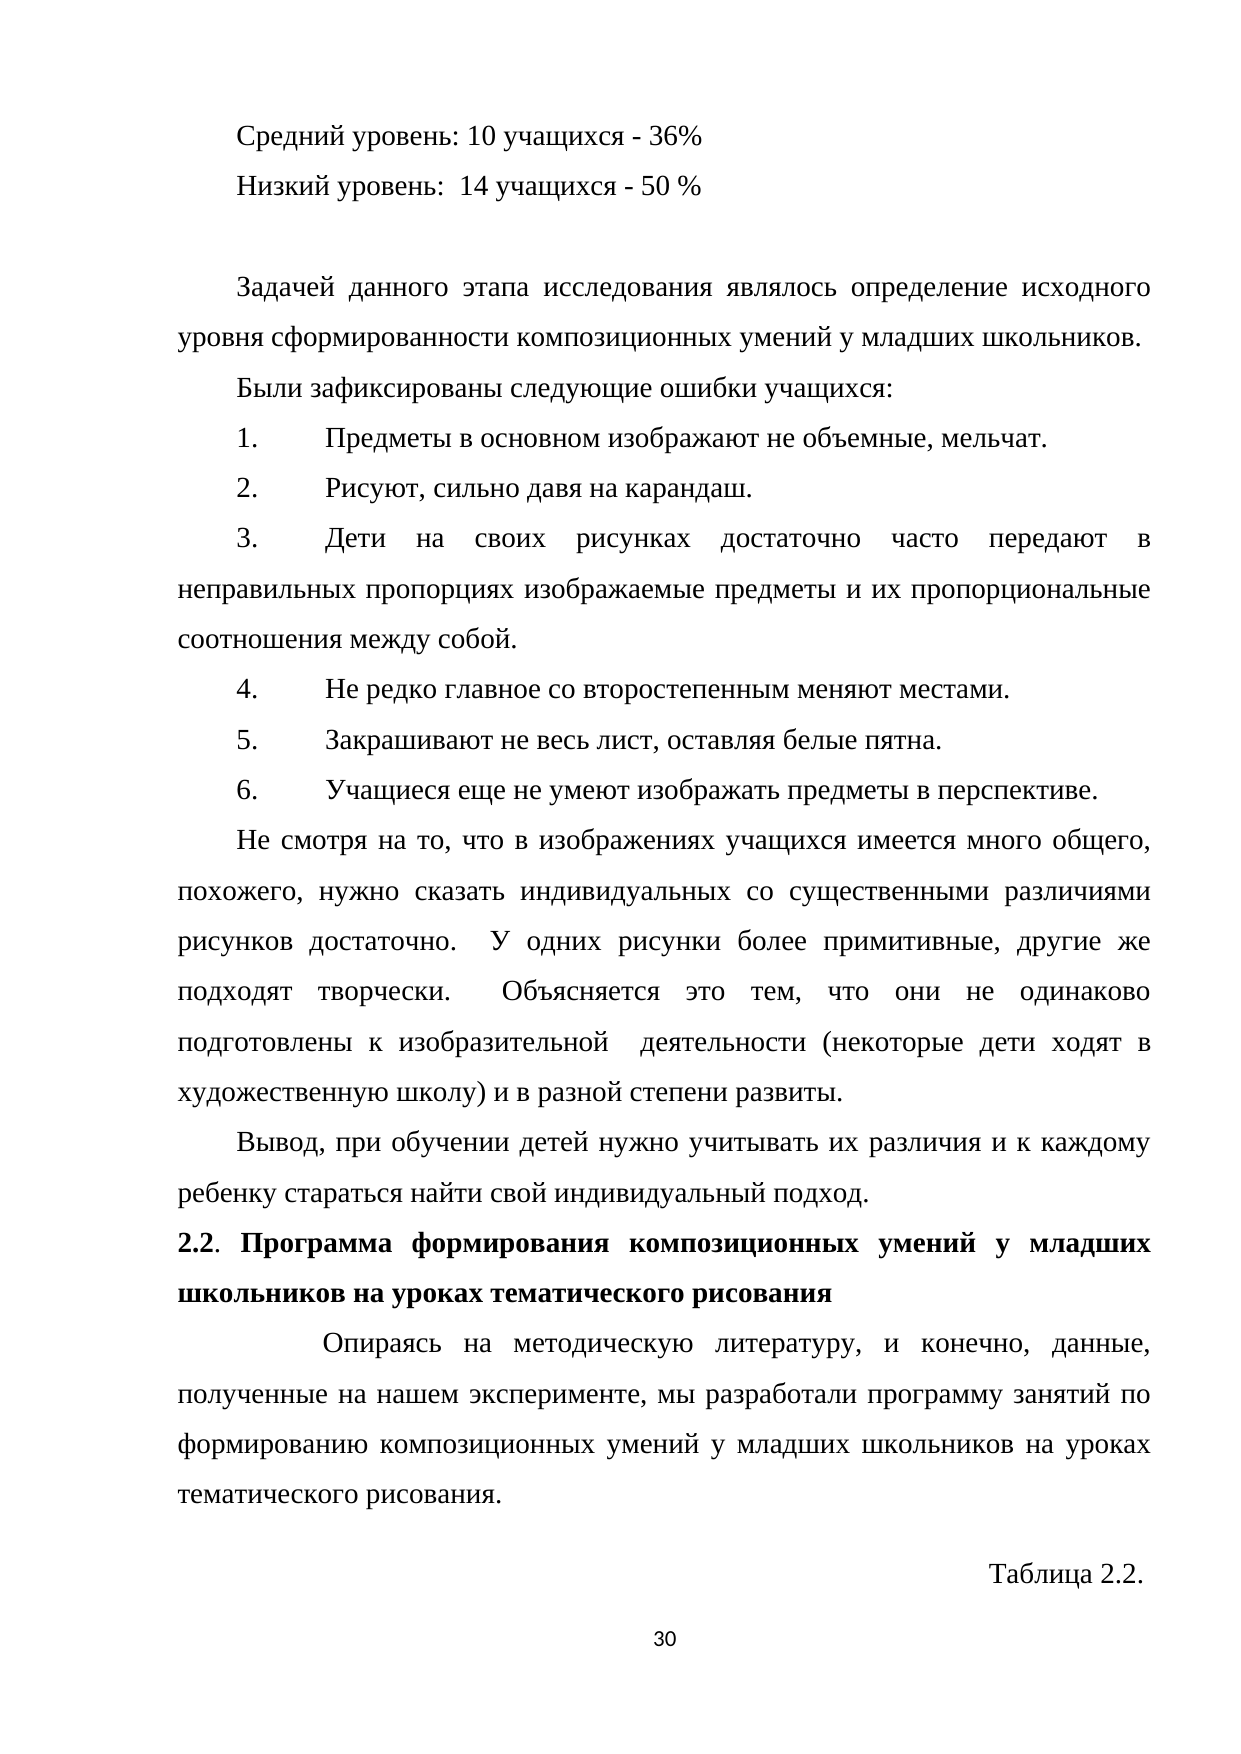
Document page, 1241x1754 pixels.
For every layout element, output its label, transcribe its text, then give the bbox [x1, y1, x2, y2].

list Дети на своих рисунках достаточно часто передают в неправильных пропорциях изображаемые предметы и их пропорциональные соотношения между собой. [177, 521, 1152, 655]
text Были зафиксированы следующие ошибки учащихся: [177, 370, 1152, 403]
list Предметы в основном изображают не объемные, мельчат. [177, 420, 1152, 453]
text Не смотря на то, что в изображениях учащихся имеется много общего, похожего, нужно сказать индивидуальных со существенными различиями рисунков достаточно. У одних рисунки более примитивные, другие же подходят творчески. Объясняется это тем, что они не одинаково подготовлены к изобразительной деятельности (некоторые дети ходят в художественную школу) и в разной степени развиты. [177, 822, 1152, 1108]
text Низкий уровень: 14 учащихся - 50 % [177, 168, 1152, 202]
text Опираясь на методическую литературу, и конечно, данные, полученные на нашем эксперименте, мы разработали программу занятий по формированию композиционных умений у младших школьников на уроках тематического рисования. [177, 1326, 1152, 1510]
list Не редко главное со второстепенным меняют местами. [177, 672, 1152, 705]
list Учащиеся еще не умеют изображать предметы в перспективе. [177, 772, 1152, 806]
text Средний уровень: 10 учащихся - 36% [177, 118, 1152, 152]
text 2.2. Программа формирования композиционных умений у младших школьников на уроках тематического рисования [177, 1225, 1152, 1309]
text Таблица 2.2. [915, 1556, 1152, 1589]
list Рисуют, сильно давя на карандаш. [177, 470, 1152, 504]
list Закрашивают не весь лист, оставляя белые пятна. [177, 722, 1152, 755]
text Вывод, при обучении детей нужно учитывать их различия и к каждому ребенку стараться найти свой индивидуальный подход. [177, 1124, 1152, 1208]
text Задачей данного этапа исследования являлось определение исходного уровня сформированности композиционных умений у младших школьников. [177, 269, 1152, 353]
